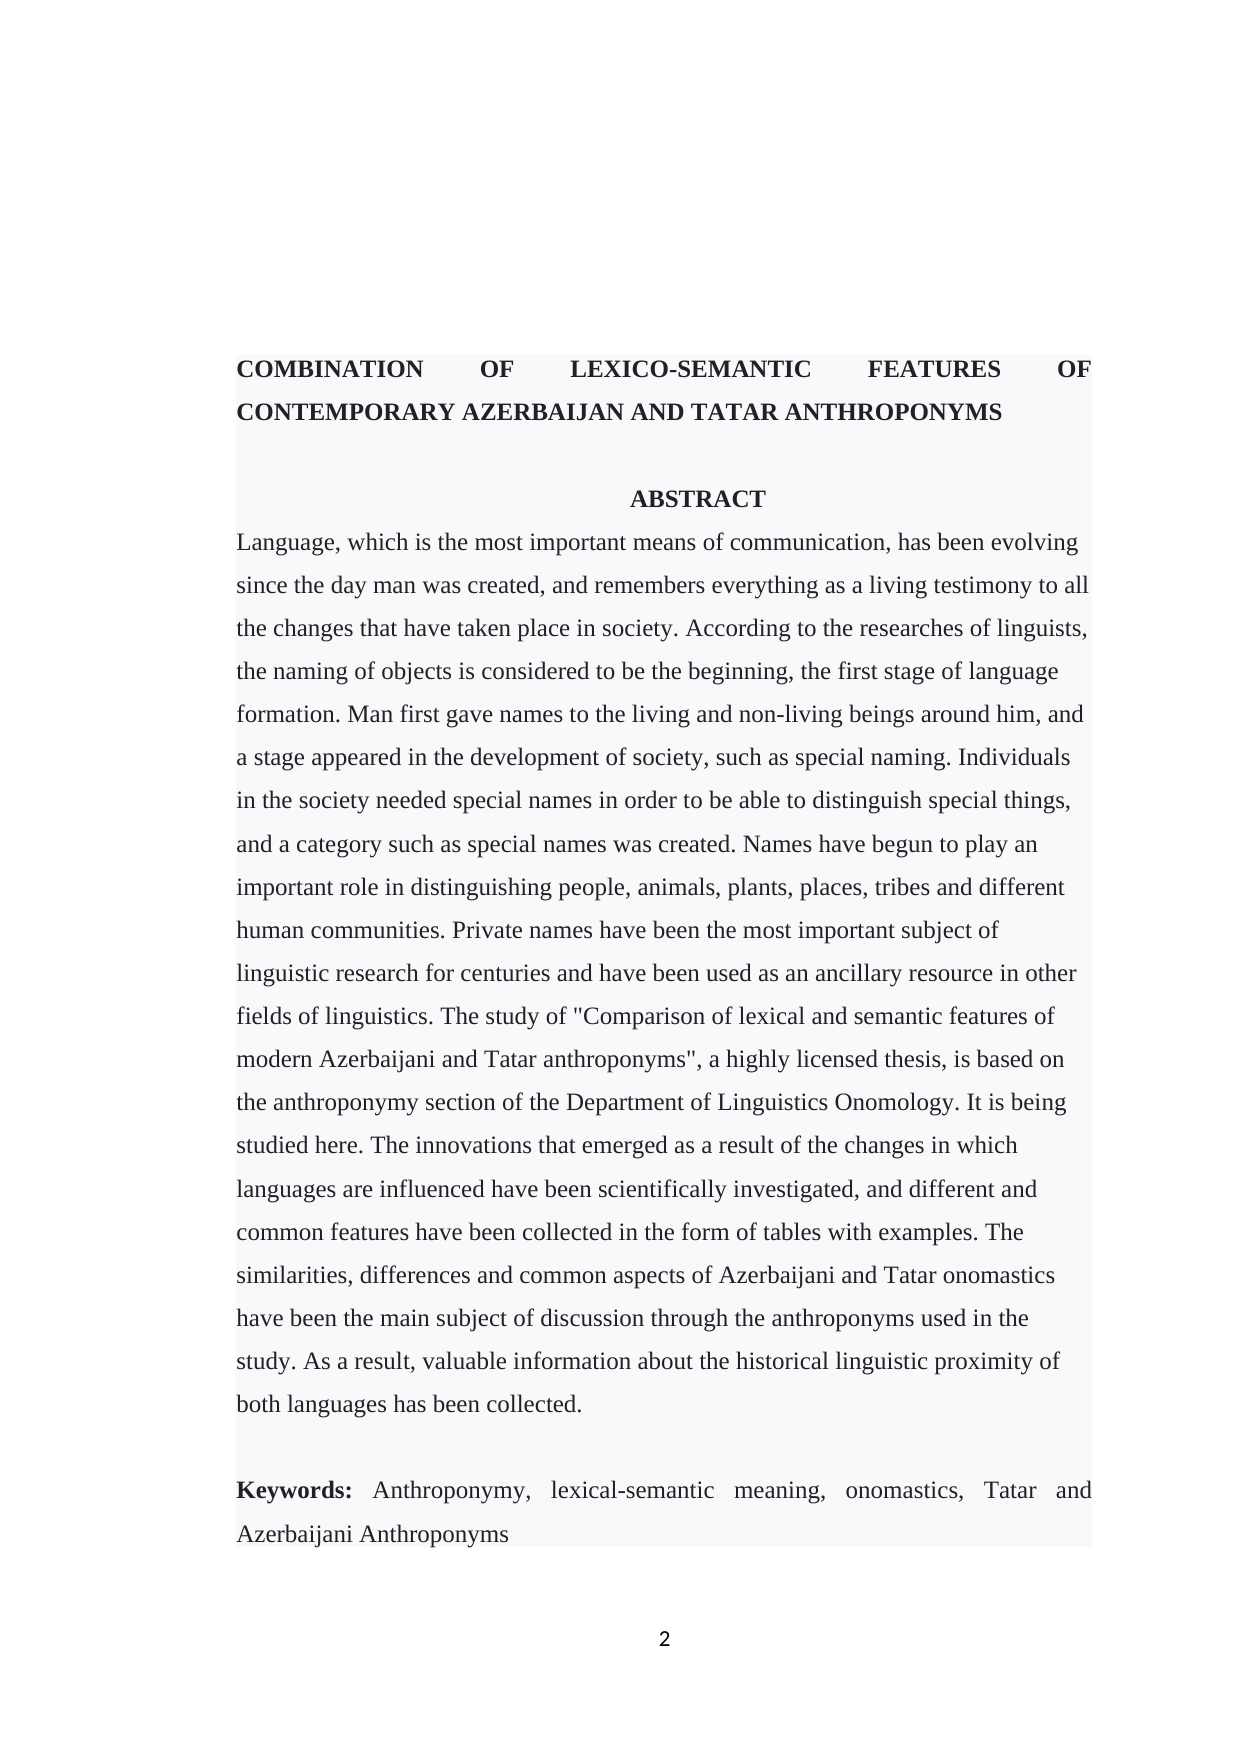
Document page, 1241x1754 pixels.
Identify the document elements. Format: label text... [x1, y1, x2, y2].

text Keywords: Anthroponymy, lexical-semantic meaning, onomastics, Tatar and Azerbaijani Anthroponyms [236, 1476, 1092, 1547]
text ABSTRACT [236, 484, 1092, 512]
text Language, which is the most important means of communication, has been evolving since the day man was created, and remembers everything as a living testimony to all the changes that have taken place in society. According to the researches of linguists, the naming of objects is considered to be the beginning, the first stage of language formation. Man first gave names to the living and non-living beings around him, and a stage appeared in the development of society, such as special naming. Individuals in the society needed special names in order to be able to distinguish special things, and a category such as special names was created. Names have begun to play an important role in distinguishing people, animals, plants, places, tribes and different human communities. Private names have been the most important subject of linguistic research for centuries and have been used as an ancillary resource in other fields of linguistics. The study of "Comparison of lexical and semantic features of modern Azerbaijani and Tatar anthroponyms", a highly licensed thesis, is based on the anthroponymy section of the Department of Linguistics Onomology. It is being studied here. The innovations that emerged as a result of the changes in which languages ​​are influenced have been scientifically investigated, and different and common features have been collected in the form of tables with examples. The similarities, differences and common aspects of Azerbaijani and Tatar onomastics have been the main subject of discussion through the anthroponyms used in the study. As a result, valuable information about the historical linguistic proximity of both languages ​​has been collected. [236, 527, 1092, 1418]
text COMBINATION OF LEXICO-SEMANTIC FEATURES OF CONTEMPORARY AZERBAIJAN AND TATAR ANTHROPONYMS [236, 354, 1092, 426]
